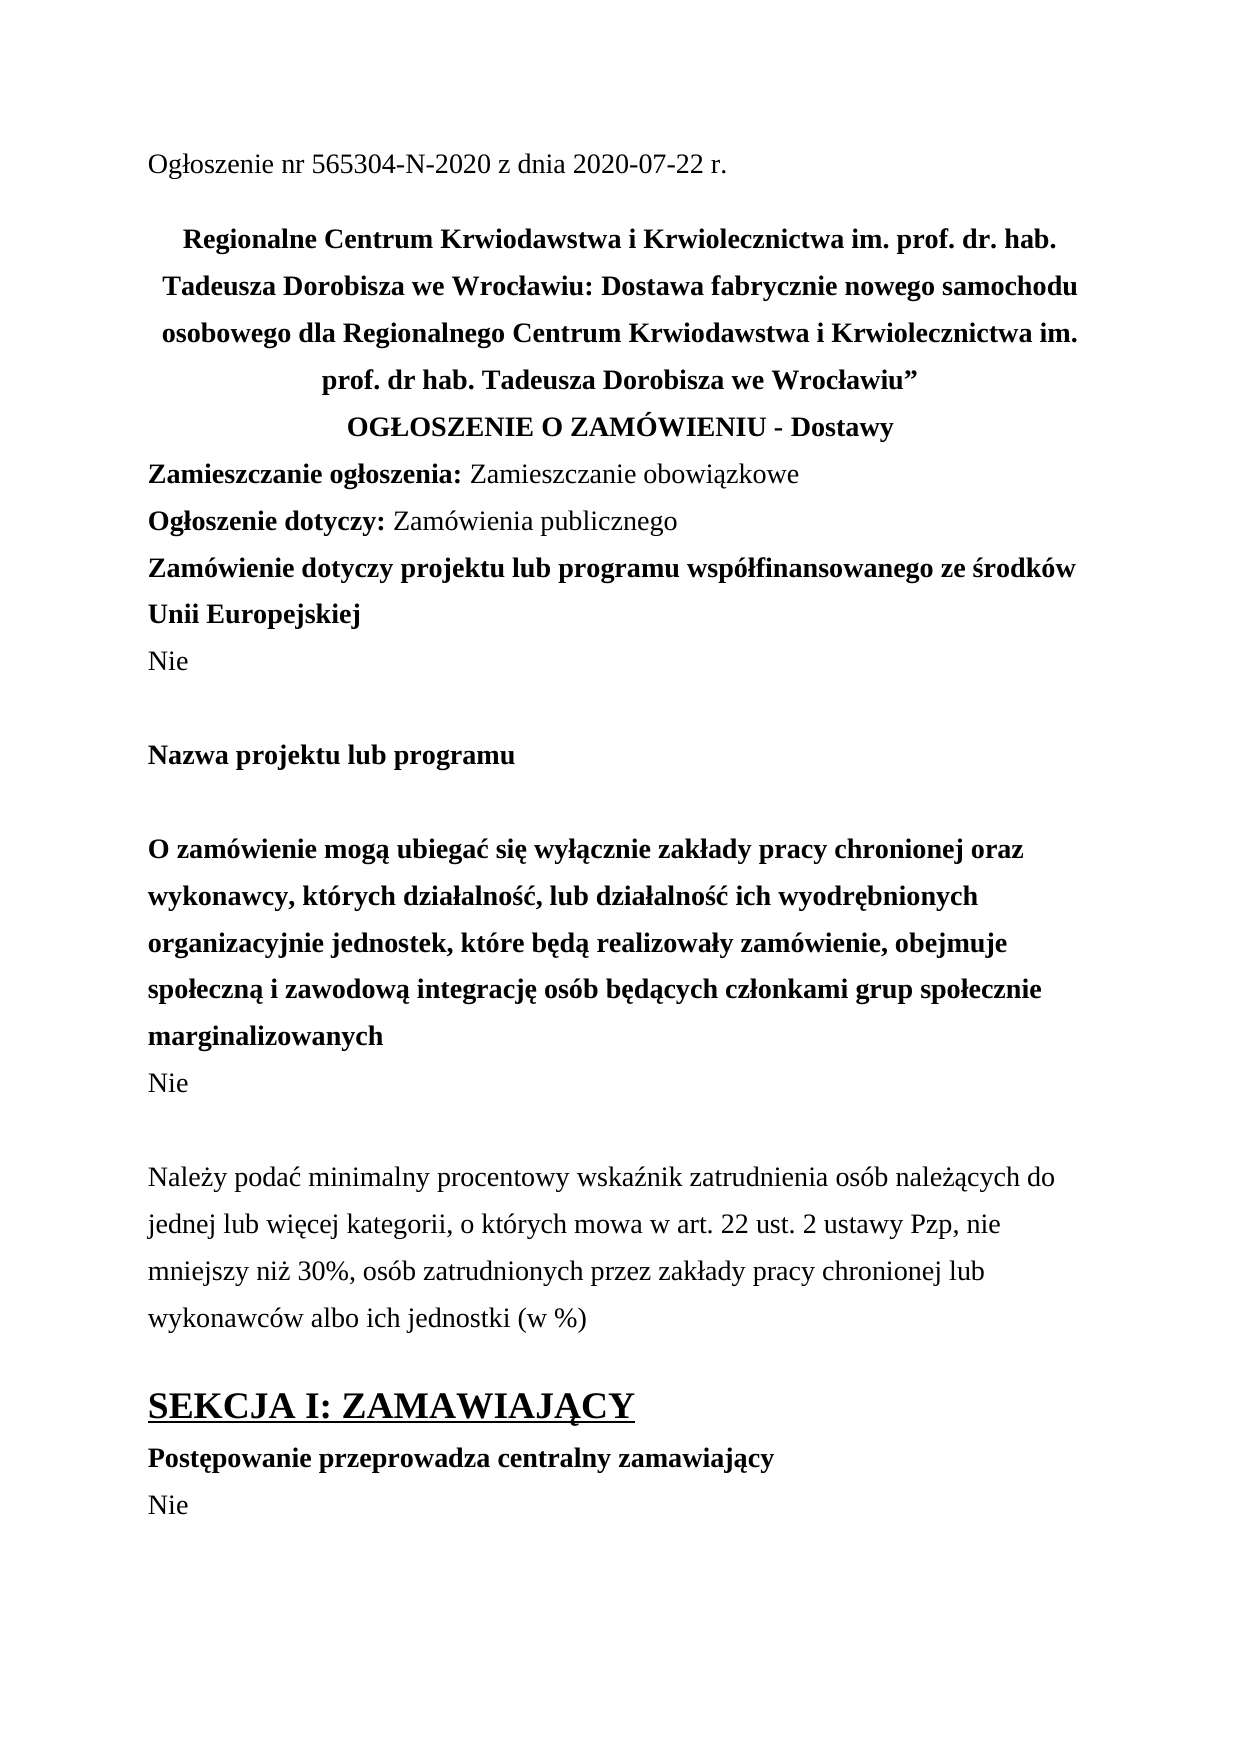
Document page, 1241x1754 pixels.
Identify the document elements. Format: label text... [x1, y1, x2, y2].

text Należy podać minimalny procentowy wskaźnik zatrudnienia osób należących do jednej lub więcej kategorii, o których mowa w art. 22 ust. 2 ustawy Pzp, nie mniejszy niż 30%, osób zatrudnionych przez zakłady pracy chronionej lub wykonawców albo ich jednostki (w %) [148, 1099, 1093, 1380]
text Zamówienie dotyczy projektu lub programu współfinansowanego ze środków Unii Europejskiej [148, 536, 1093, 630]
text Nazwa projektu lub programu [148, 677, 1093, 817]
text Zamieszczanie ogłoszenia: Zamieszczanie obowiązkowe [148, 442, 1093, 489]
text Nie [148, 630, 1093, 677]
text O zamówienie mogą ubiegać się wyłącznie zakłady pracy chronionej oraz wykonawcy, których działalność, lub działalność ich wyodrębnionych organizacyjnie jednostek, które będą realizowały zamówienie, obejmuje społeczną i zawodową integrację osób będących członkami grup społecznie marginalizowanych [148, 817, 1093, 1052]
text Ogłoszenie nr 565304-N-2020 z dnia 2020-07-22 r. [148, 148, 1093, 208]
text Nie [148, 1474, 1093, 1521]
text SEKCJA I: ZAMAWIAJĄCY [148, 1380, 1093, 1427]
text Regionalne Centrum Krwiodawstwa i Krwiolecznictwa im. prof. dr. hab. Tadeusza Dorobisza we Wrocławiu: Dostawa fabrycznie nowego samochodu osobowego dla Regionalnego Centrum Krwiodawstwa i Krwiolecznictwa im. prof. dr hab. Tadeusza Dorobisza we Wrocławiu” OGŁOSZENIE O ZAMÓWIENIU - Dostawy [148, 208, 1093, 442]
text Nie [148, 1052, 1093, 1099]
text Ogłoszenie dotyczy: Zamówienia publicznego [148, 489, 1093, 536]
text Postępowanie przeprowadza centralny zamawiający [148, 1427, 1093, 1474]
